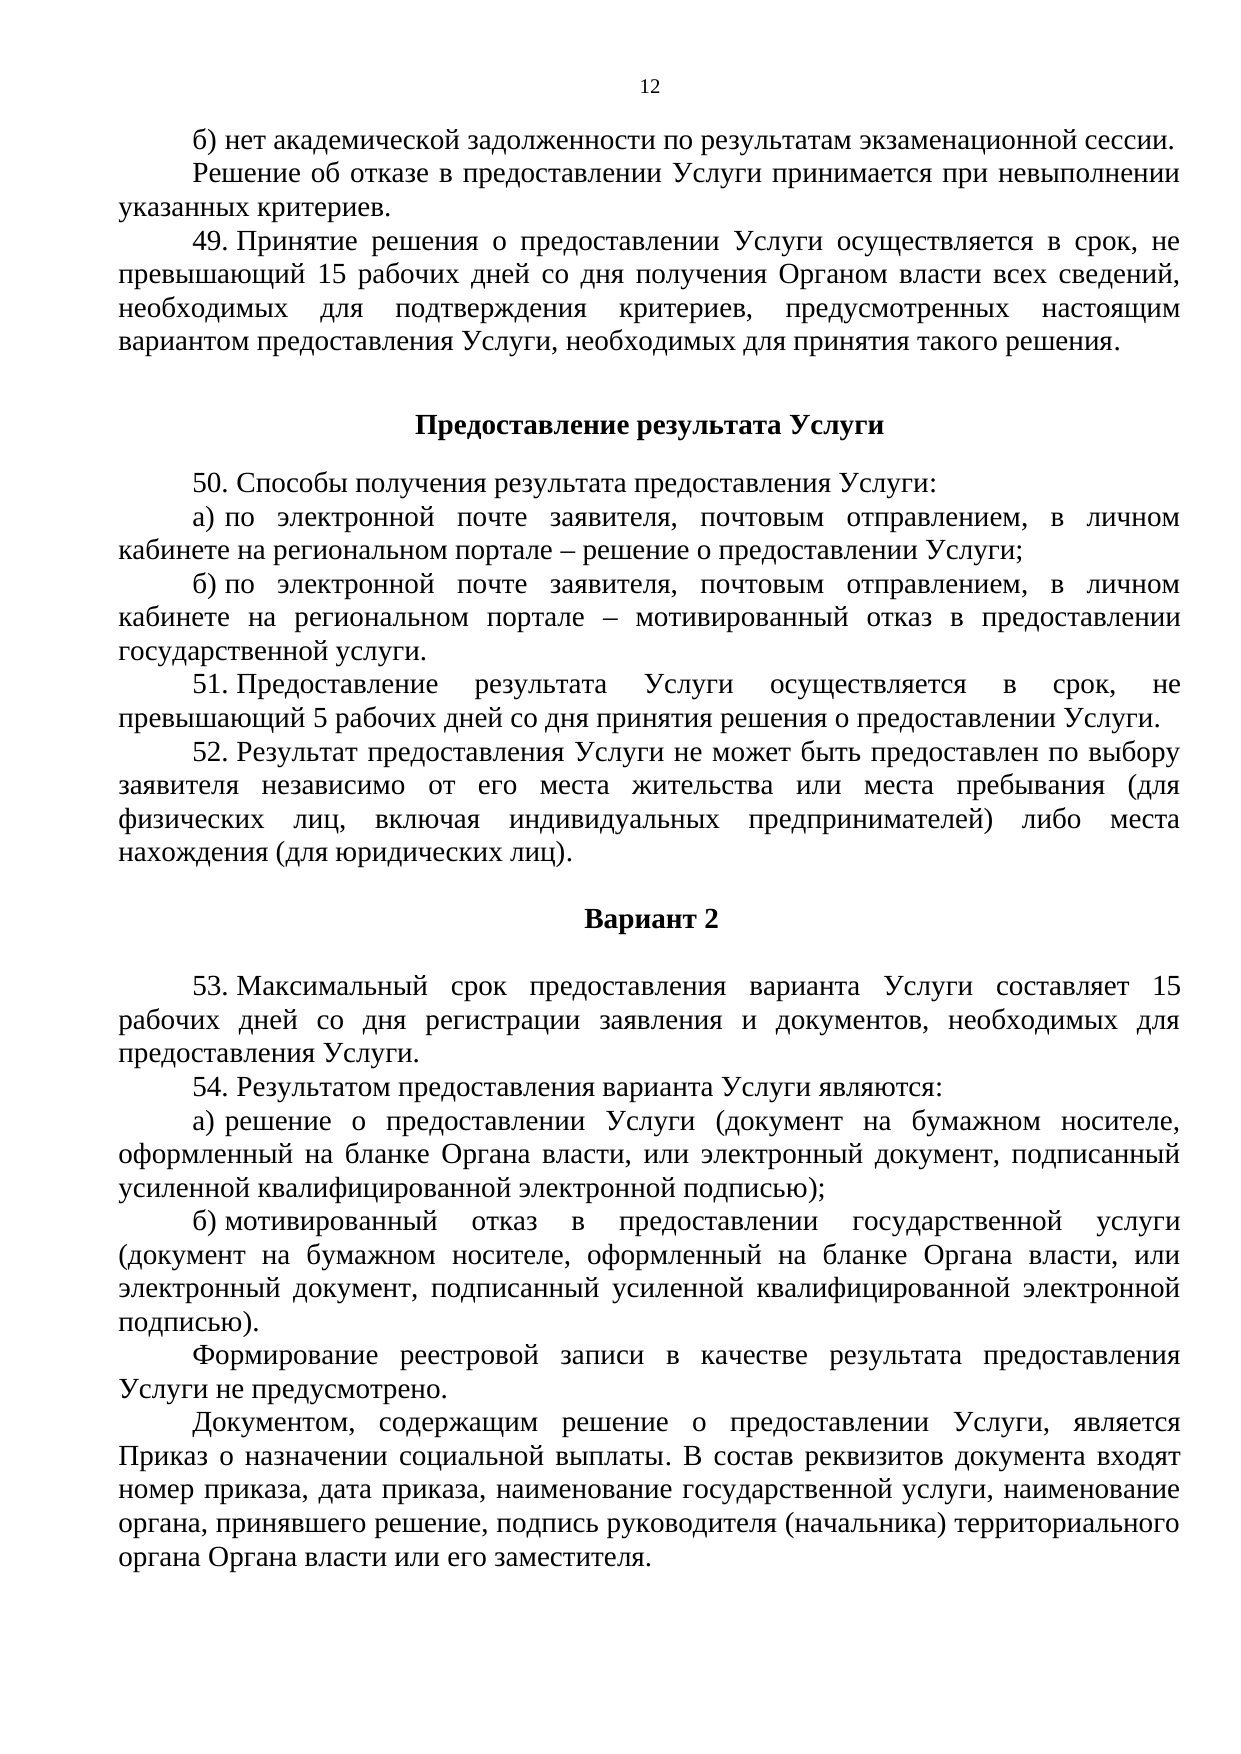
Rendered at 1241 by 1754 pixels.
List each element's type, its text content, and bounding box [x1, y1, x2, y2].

list по электронной почте заявителя, почтовым отправлением, в личном кабинете на региональном портале – решение о предоставлении Услуги; [118, 499, 1181, 566]
list по электронной почте заявителя, почтовым отправлением, в личном кабинете на региональном портале – мотивированный отказ в предоставлении государственной услуги. [118, 566, 1181, 667]
list Результат предоставления Услуги не может быть предоставлен по выбору заявителя независимо от его места жительства или места пребывания (для физических лиц, включая индивидуальных предпринимателей) либо места нахождения (для юридических лиц). [118, 734, 1181, 868]
list нет академической задолженности по результатам экзаменационной сессии. [118, 122, 1181, 156]
text Формирование реестровой записи в качестве результата предоставления Услуги не предусмотрено. [118, 1337, 1181, 1404]
list Предоставление результата Услуги осуществляется в срок, не превышающий 5 рабочих дней со дня принятия решения о предоставлении Услуги. [118, 667, 1181, 734]
list Максимальный срок предоставления варианта Услуги составляет 15 рабочих дней со дня регистрации заявления и документов, необходимых для предоставления Услуги. [118, 968, 1181, 1069]
list решение о предоставлении Услуги (документ на бумажном носителе, оформленный на бланке Органа власти, или электронный документ, подписанный усиленной квалифицированной электронной подписью); [118, 1103, 1181, 1203]
list Способы получения результата предоставления Услуги: [118, 465, 1181, 499]
list Результатом предоставления варианта Услуги являются: [118, 1069, 1181, 1103]
text Предоставление результата Услуги [118, 407, 1181, 440]
list мотивированный отказ в предоставлении государственной услуги (документ на бумажном носителе, оформленный на бланке Органа власти, или электронный документ, подписанный усиленной квалифицированной электронной подписью). [118, 1203, 1181, 1337]
text Решение об отказе в предоставлении Услуги принимается при невыполнении указанных критериев. [118, 156, 1181, 223]
text Документом, содержащим решение о предоставлении Услуги, является Приказ о назначении социальной выплаты. В состав реквизитов документа входят номер приказа, дата приказа, наименование государственной услуги, наименование органа, принявшего решение, подпись руководителя (начальника) территориального органа Органа власти или его заместителя . [118, 1404, 1181, 1572]
list Принятие решения о предоставлении Услуги осуществляется в срок, не превышающий 15 рабочих дней со дня получения Органом власти всех сведений, необходимых для подтверждения критериев, предусмотренных настоящим вариантом предоставления Услуги, необходимых для принятия такого решения. [118, 223, 1181, 357]
